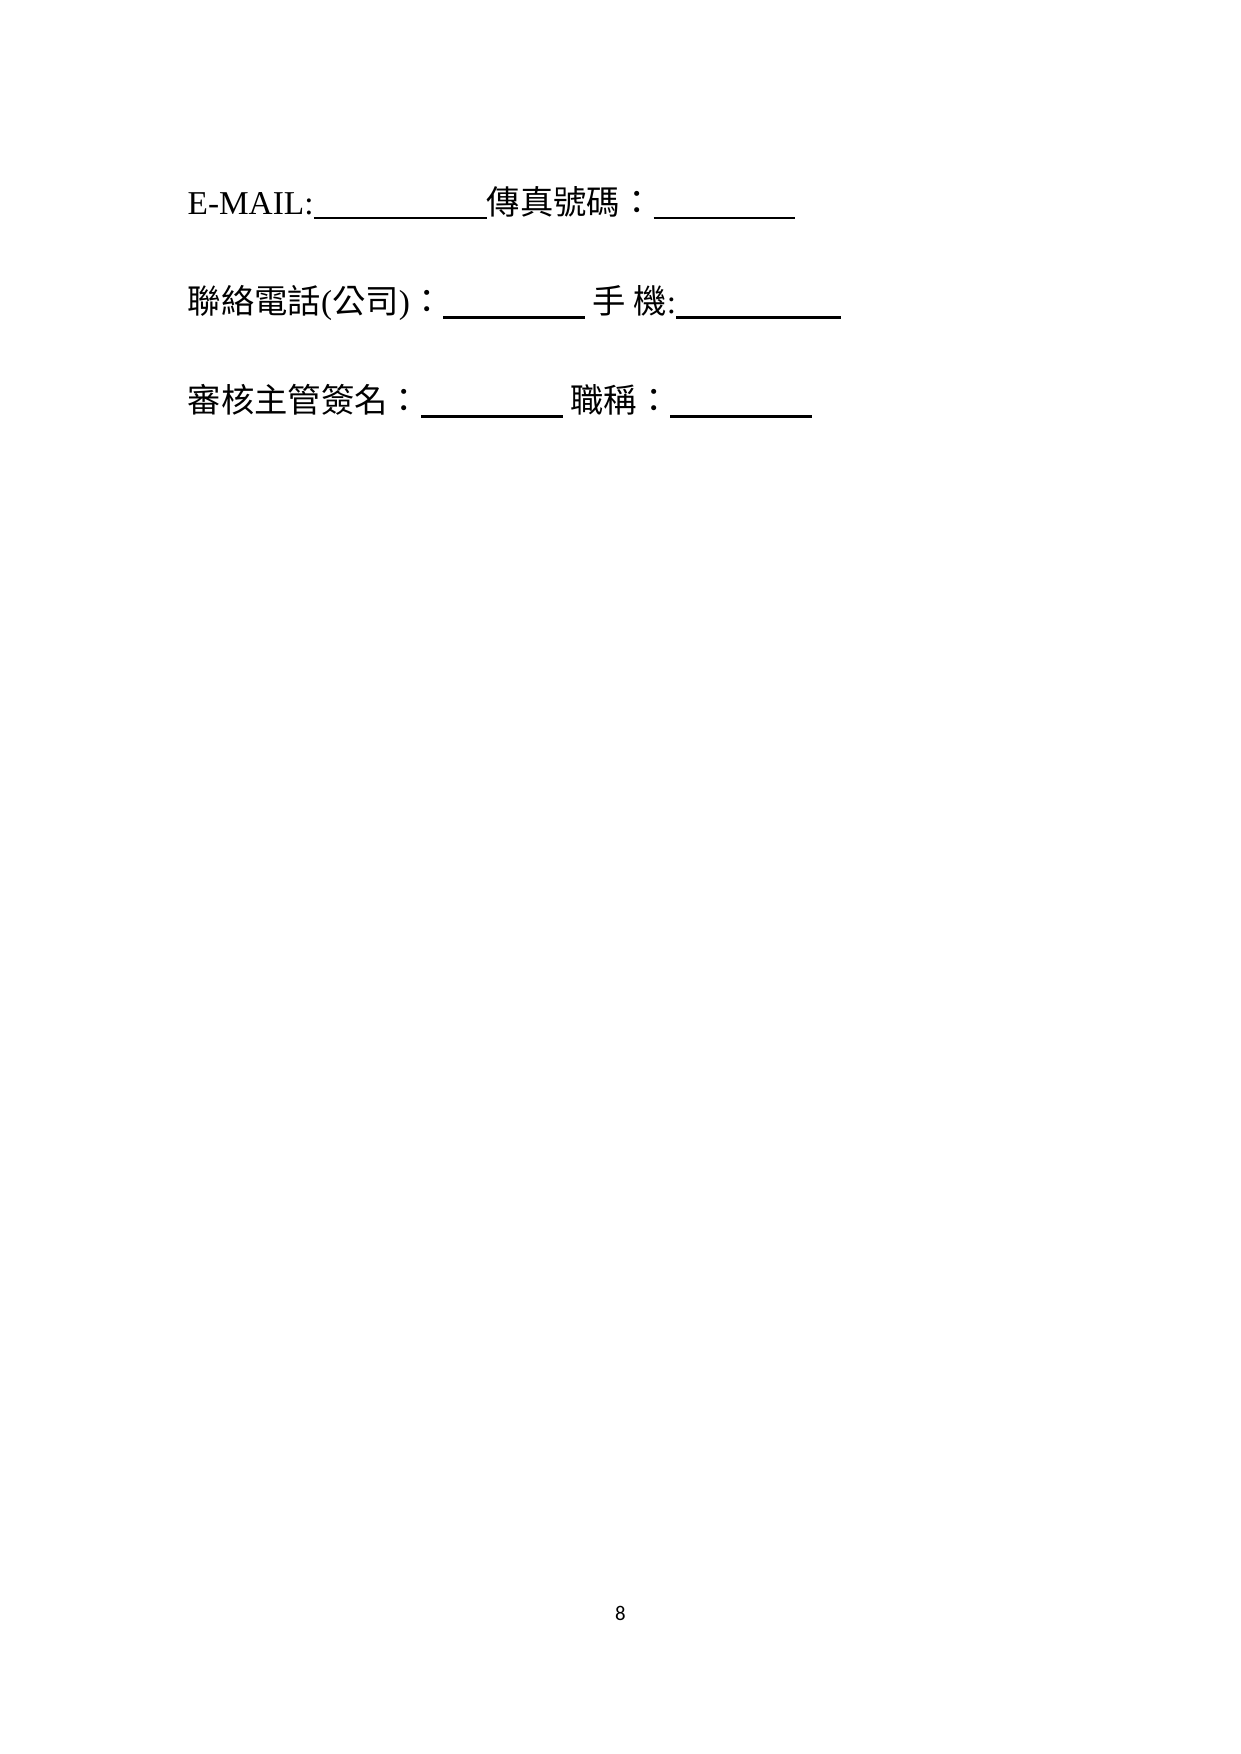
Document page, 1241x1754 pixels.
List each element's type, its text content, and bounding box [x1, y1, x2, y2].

text 審核主管簽名： 職稱： [187, 361, 1053, 436]
text 聯絡電話(公司)： 手 機: [187, 262, 1053, 337]
text E-MAIL: 傳真號碼： [187, 162, 1053, 237]
